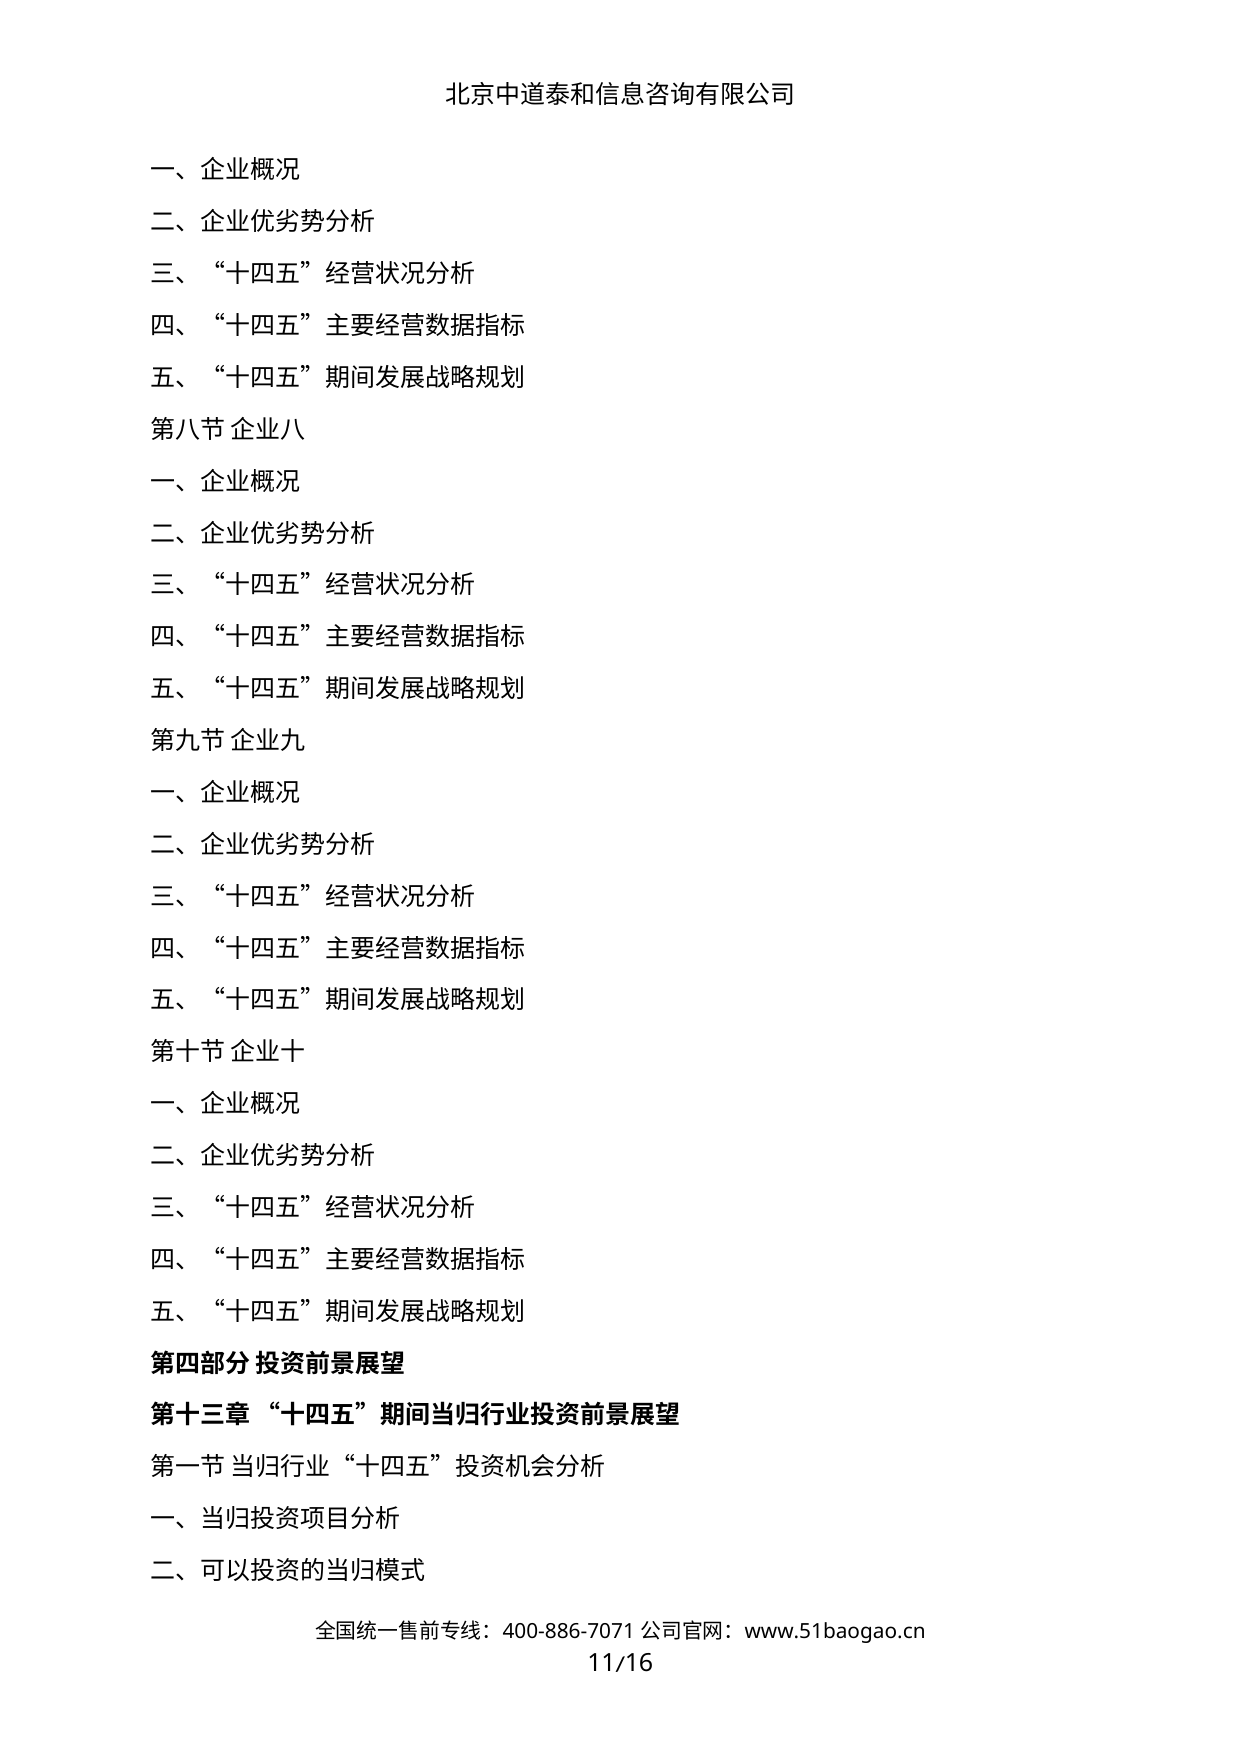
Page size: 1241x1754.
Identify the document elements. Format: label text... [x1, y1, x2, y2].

text 三、“十四五”经营状况分析 [150, 876, 1090, 912]
text 第十三章 “十四五”期间当归行业投资前景展望 [150, 1395, 1090, 1431]
text 第一节 当归行业“十四五”投资机会分析 [150, 1447, 1090, 1483]
text 三、“十四五”经营状况分析 [150, 254, 1090, 290]
text 五、“十四五”期间发展战略规划 [150, 357, 1090, 394]
text 四、“十四五”主要经营数据指标 [150, 617, 1090, 653]
text 二、可以投资的当归模式 [150, 1551, 1090, 1587]
text 第九节 企业九 [150, 721, 1090, 757]
text 一、企业概况 [150, 150, 1090, 186]
text 四、“十四五”主要经营数据指标 [150, 1239, 1090, 1276]
text 一、当归投资项目分析 [150, 1499, 1090, 1535]
text 三、“十四五”经营状况分析 [150, 565, 1090, 601]
text 二、企业优劣势分析 [150, 1136, 1090, 1172]
text 四、“十四五”主要经营数据指标 [150, 928, 1090, 964]
text 第十节 企业十 [150, 1032, 1090, 1068]
text 三、“十四五”经营状况分析 [150, 1187, 1090, 1224]
text 五、“十四五”期间发展战略规划 [150, 1291, 1090, 1327]
text 一、企业概况 [150, 772, 1090, 809]
text 一、企业概况 [150, 1084, 1090, 1120]
text 二、企业优劣势分析 [150, 824, 1090, 861]
text 二、企业优劣势分析 [150, 202, 1090, 238]
text 二、企业优劣势分析 [150, 513, 1090, 549]
text 五、“十四五”期间发展战略规划 [150, 980, 1090, 1016]
text 一、企业概况 [150, 461, 1090, 497]
text 第八节 企业八 [150, 409, 1090, 446]
text 四、“十四五”主要经营数据指标 [150, 306, 1090, 342]
text 五、“十四五”期间发展战略规划 [150, 669, 1090, 705]
text 第四部分 投资前景展望 [150, 1343, 1090, 1379]
